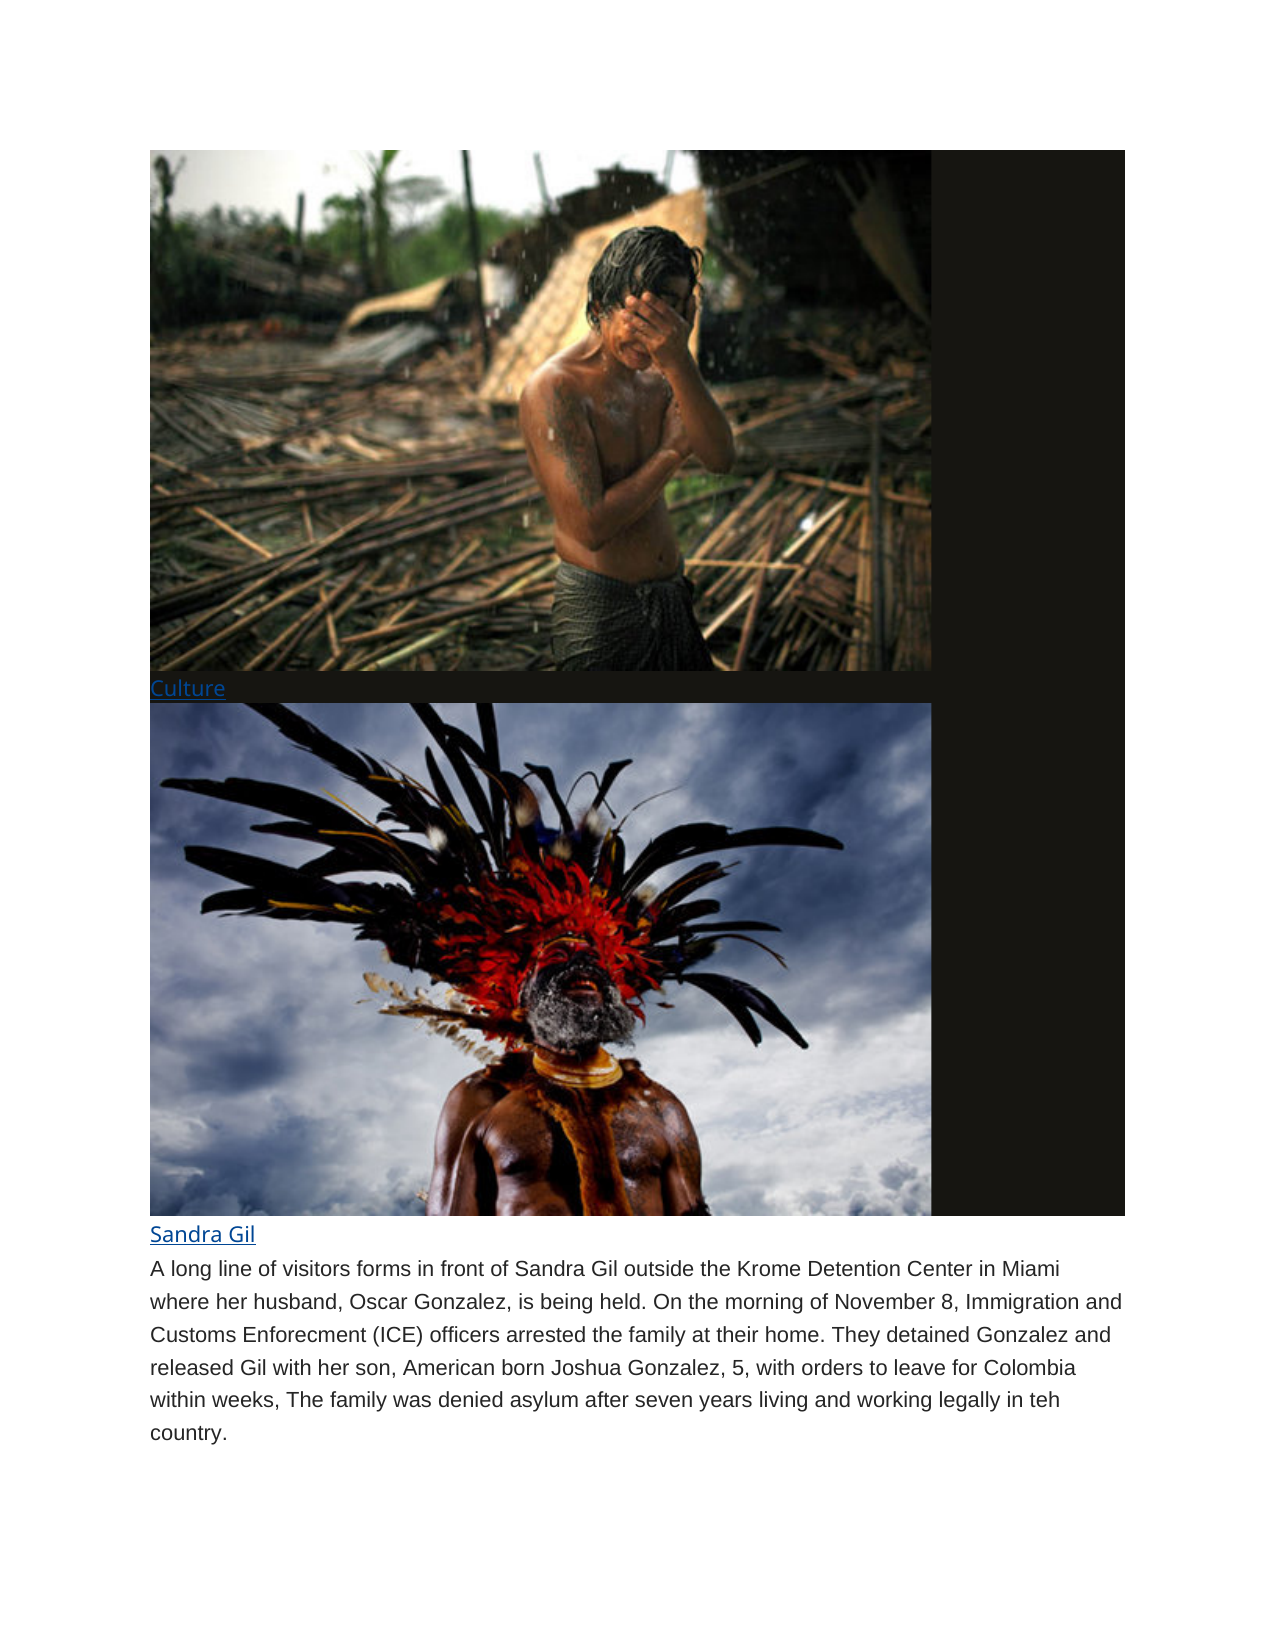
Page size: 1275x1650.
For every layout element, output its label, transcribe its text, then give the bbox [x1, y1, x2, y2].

picture [150, 150, 932, 671]
picture [150, 703, 932, 1216]
text Sandra Gil A long line of visitors forms in front of Sandra Gil outside the Krome Detention Center in Miami where her husband, Oscar Gonzalez, is being held. On the morning of November 8, Immigration and Customs Enforecment (ICE) officers arrested the family at their home. They detained Gonzalez and released Gil with her son, American born Joshua Gonzalez, 5, with orders to leave for Colombia within weeks, The family was denied asylum after seven years living and working legally in teh country. [150, 1216, 1125, 1445]
text Culture [150, 670, 1125, 703]
